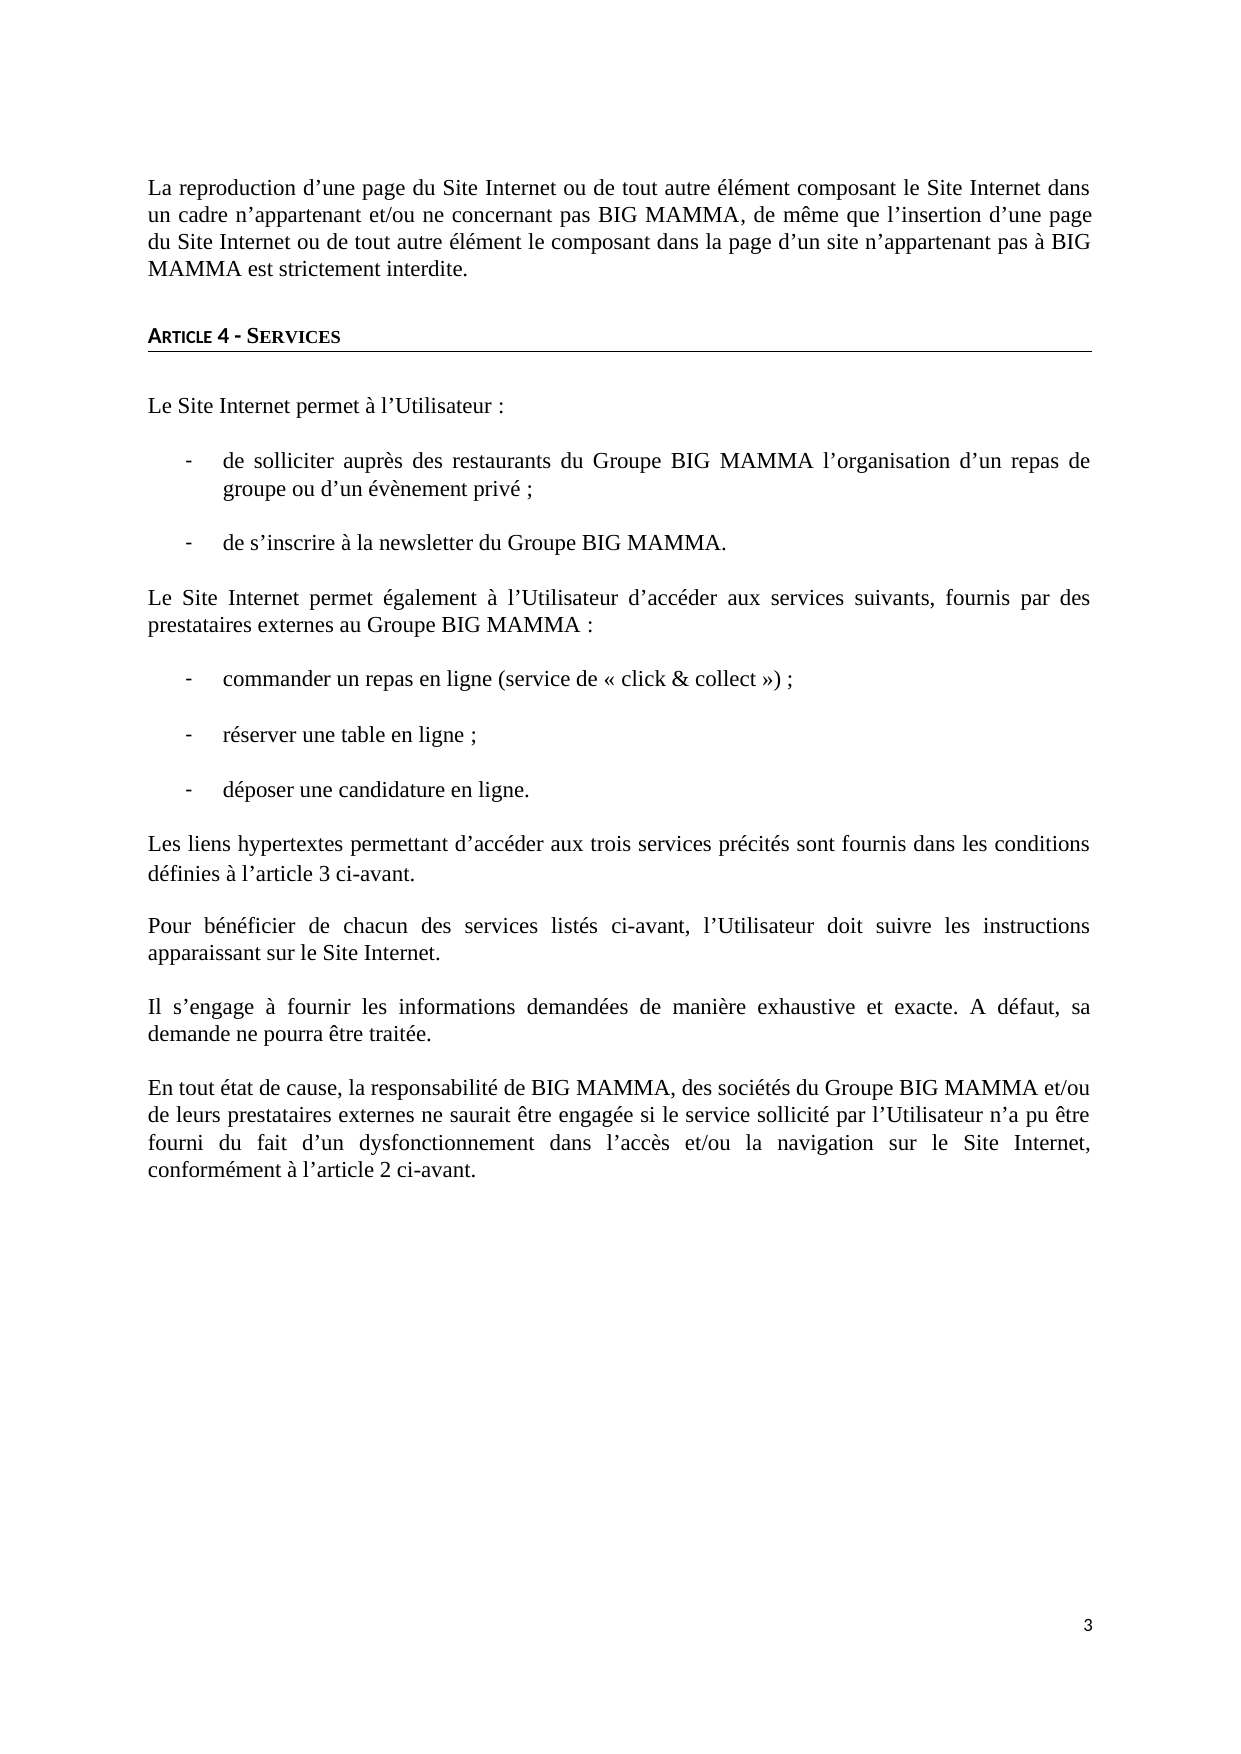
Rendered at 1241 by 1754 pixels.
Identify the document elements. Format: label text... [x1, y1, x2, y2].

text Il s’engage à fournir les informations demandées de manière exhaustive et exacte. A défaut, sa demande ne pourra être traitée. [148, 992, 1092, 1047]
list Services [148, 321, 1092, 351]
text En tout état de cause, la responsabilité de BIG MAMMA, des sociétés du Groupe BIG MAMMA et/ou de leurs prestataires externes ne saurait être engagée si le service sollicité par l’Utilisateur n’a pu être fourni du fait d’un dysfonctionnement dans l’accès et/ou la navigation sur le Site Internet, conformément à l’article 2 ci-avant. [148, 1074, 1092, 1182]
text Les liens hypertextes permettant d’accéder aux trois services précités sont fournis dans les conditions définies à l’article 3 ci-avant. [148, 830, 1092, 886]
list commander un repas en ligne (service de « click & collect ») ; [185, 664, 1092, 693]
text Le Site Internet permet également à l’Utilisateur d’accéder aux services suivants, fournis par des prestataires externes au Groupe BIG MAMMA : [148, 583, 1092, 637]
list réserver une table en ligne ; [185, 720, 1092, 748]
text Pour bénéficier de chacun des services listés ci-avant, l’Utilisateur doit suivre les instructions apparaissant sur le Site Internet. [148, 911, 1092, 965]
list déposer une candidature en ligne. [185, 775, 1092, 803]
list de s’inscrire à la newsletter du Groupe BIG MAMMA. [185, 528, 1092, 556]
text Le Site Internet permet à l’Utilisateur : [148, 392, 1092, 419]
list de solliciter auprès des restaurants du Groupe BIG MAMMA l’organisation d’un repas de groupe ou d’un évènement privé ; [185, 446, 1092, 501]
text La reproduction d’une page du Site Internet ou de tout autre élément composant le Site Internet dans un cadre n’appartenant et/ou ne concernant pas BIG MAMMA, de même que l’insertion d’une page du Site Internet ou de tout autre élément le composant dans la page d’un site n’appartenant pas à BIG MAMMA est strictement interdite. [148, 173, 1092, 282]
